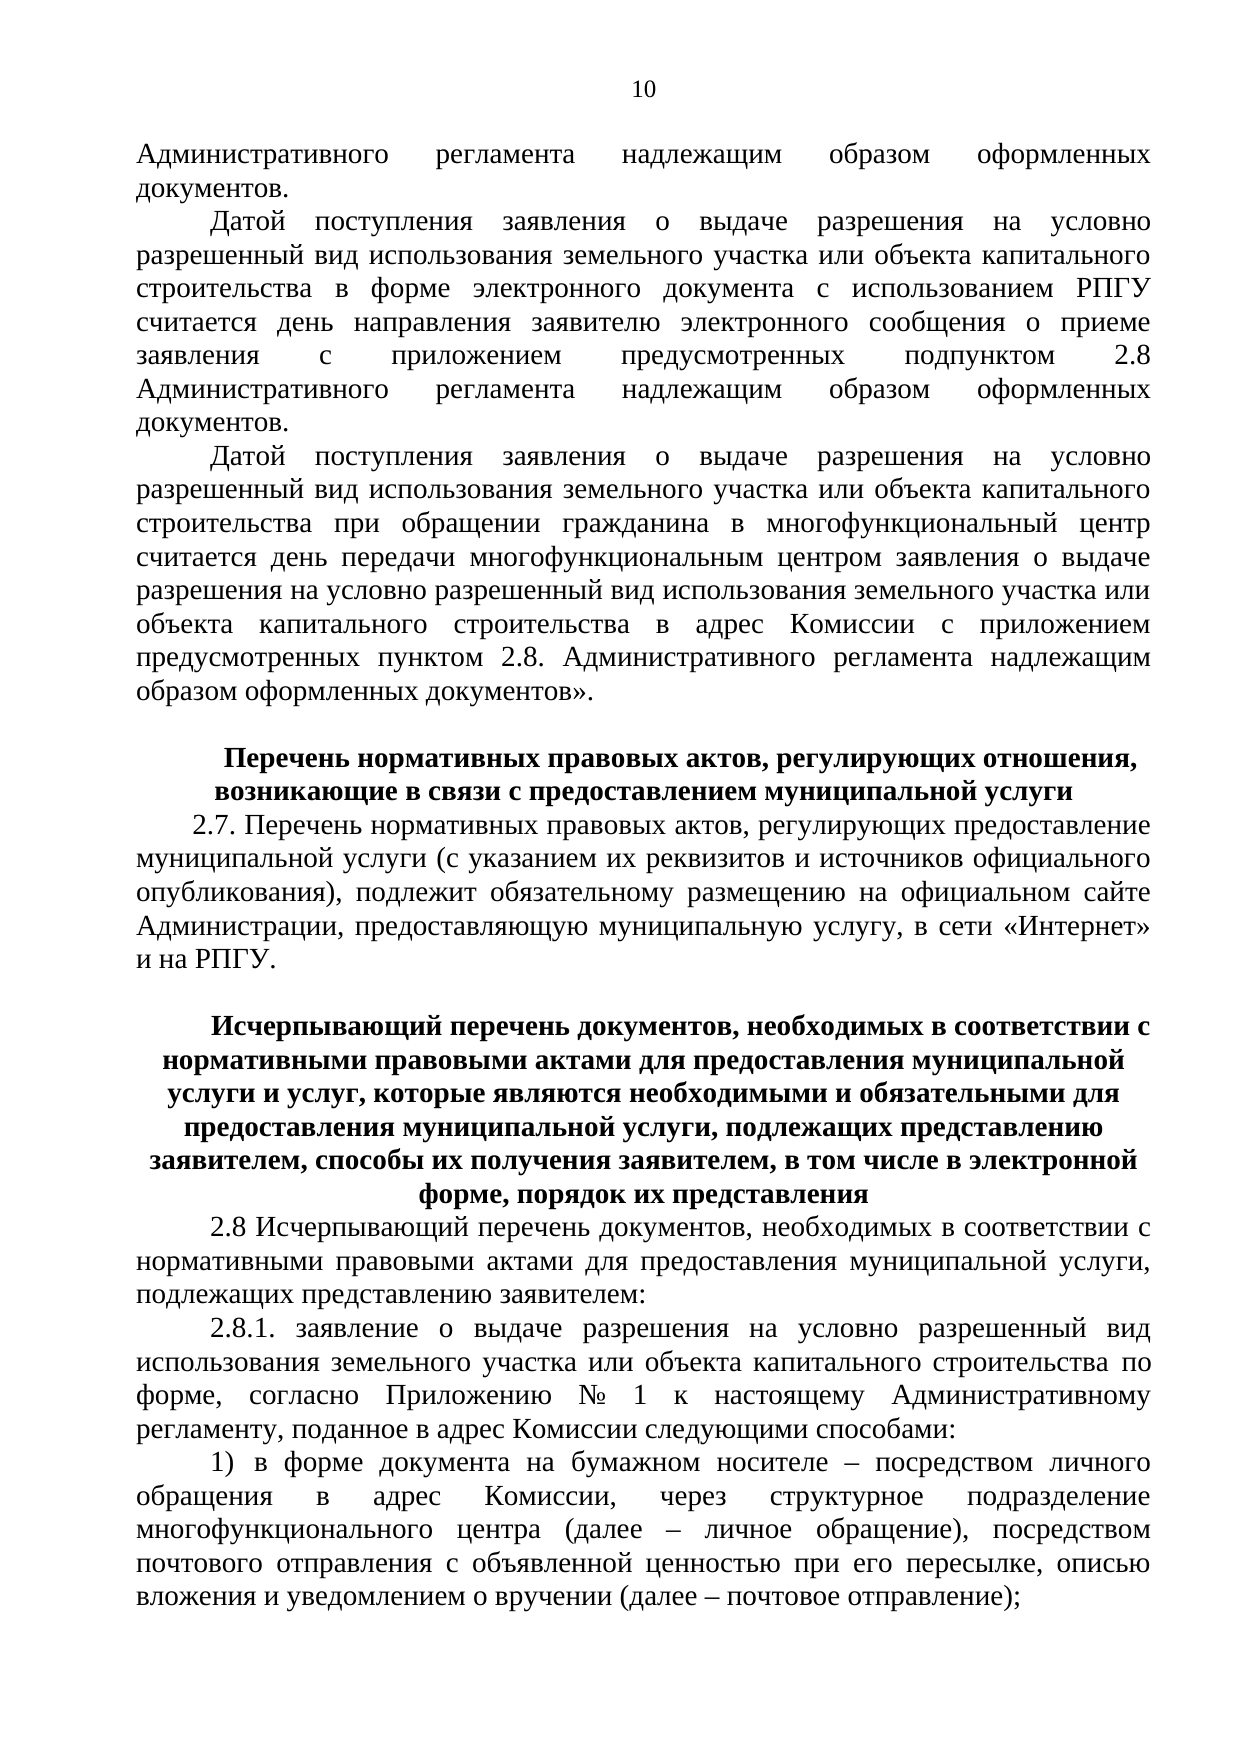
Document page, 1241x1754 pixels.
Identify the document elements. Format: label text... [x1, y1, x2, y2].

text Исчерпывающий перечень документов, необходимых в соответствии с нормативными правовыми актами для предоставления муниципальной услуги и услуг, которые являются необходимыми и обязательными для предоставления муниципальной услуги, подлежащих представлению заявителем, способы их получения заявителем, в том числе в электронной форме, порядок их представления [136, 1008, 1152, 1209]
list в форме документа на бумажном носителе – посредством личного обращения в адрес Комиссии, через структурное подразделение многофункционального центра (далее – личное обращение), посредством почтового отправления с объявленной ценностью при его пересылке, описью вложения и уведомлением о вручении (далее – почтовое отправление); [136, 1444, 1152, 1612]
text 2.7. Перечень нормативных правовых актов, регулирующих предоставление муниципальной услуги (с указанием их реквизитов и источников официального опубликования), подлежит обязательному размещению на официальном сайте Администрации, предоставляющую муниципальную услугу, в сети «Интернет» и на РПГУ. [136, 807, 1152, 975]
text Датой поступления заявления о выдаче разрешения на условно разрешенный вид использования земельного участка или объекта капитального строительства в форме электронного документа с использованием РПГУ считается день направления заявителю электронного сообщения о приеме заявления с приложением предусмотренных подпунктом 2.8 Административного регламента надлежащим образом оформленных документов. [136, 203, 1152, 438]
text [136, 136, 1152, 203]
text Датой поступления заявления о выдаче разрешения на условно разрешенный вид использования земельного участка или объекта капитального строительства при обращении гражданина в многофункциональный центр считается день передачи многофункциональным центром заявления о выдаче разрешения на условно разрешенный вид использования земельного участка или объекта капитального строительства в адрес Комиссии с приложением предусмотренных пунктом 2.8. Административного регламента надлежащим образом оформленных документов». [136, 438, 1152, 706]
text Перечень нормативных правовых актов, регулирующих отношения, возникающие в связи с предоставлением муниципальной услуги [136, 740, 1152, 807]
text 2.8 Исчерпывающий перечень документов, необходимых в соответствии с нормативными правовыми актами для предоставления муниципальной услуги, подлежащих представлению заявителем: [136, 1209, 1152, 1310]
text 2.8.1. заявление о выдаче разрешения на условно разрешенный вид использования земельного участка или объекта капитального строительства по форме, согласно Приложению № 1 к настоящему Административному регламенту, поданное в адрес Комиссии следующими способами: [136, 1310, 1152, 1444]
